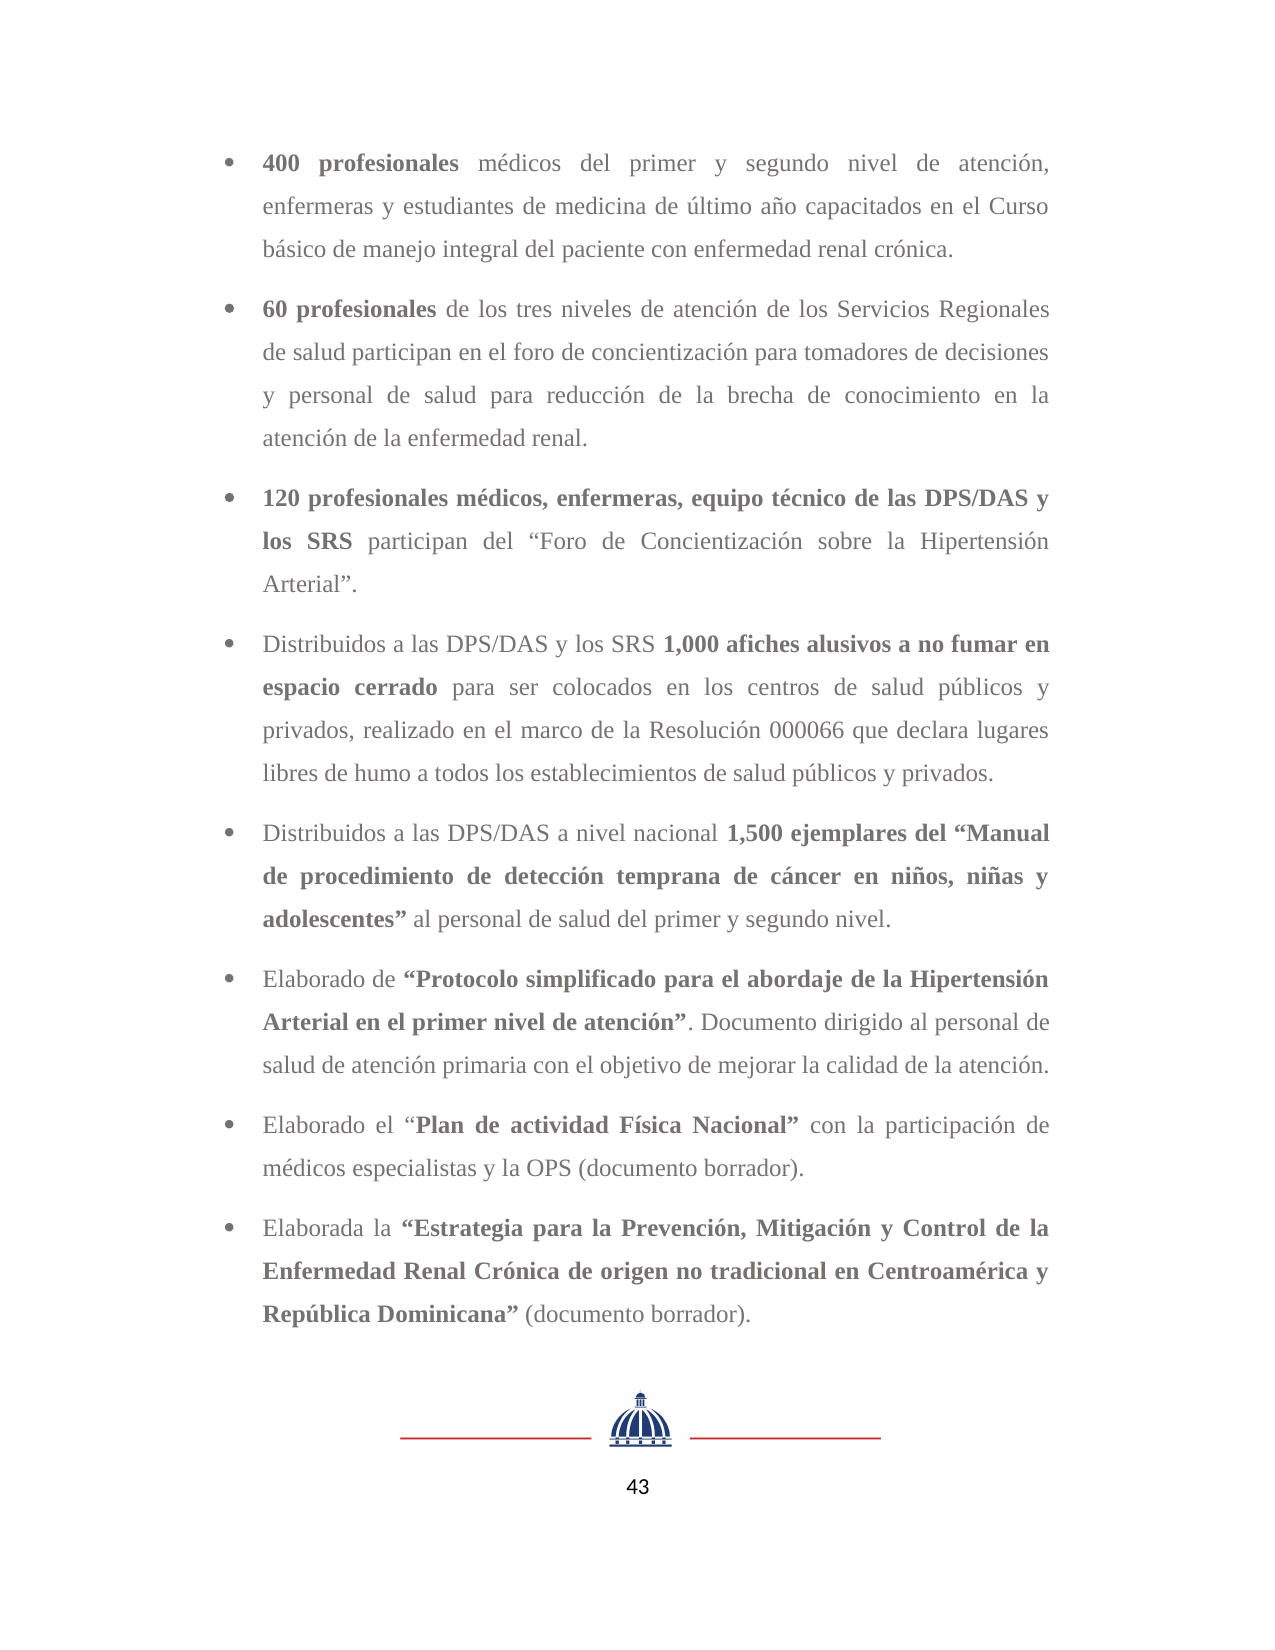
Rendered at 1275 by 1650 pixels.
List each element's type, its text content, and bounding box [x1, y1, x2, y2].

list Elaborado el “Plan de actividad Física Nacional” con la participación de médicos especialistas y la OPS (documento borrador). [225, 1110, 1050, 1182]
list 60 profesionales de los tres niveles de atención de los Servicios Regionales de salud participan en el foro de concientización para tomadores de decisiones y personal de salud para reducción de la brecha de conocimiento en la atención de la enfermedad renal. [225, 294, 1050, 452]
list 120 profesionales médicos, enfermeras, equipo técnico de las DPS/DAS y los SRS participan del “Foro de Concientización sobre la Hipertensión Arterial”. [225, 483, 1050, 598]
list Distribuidos a las DPS/DAS y los SRS 1,000 afiches alusivos a no fumar en espacio cerrado para ser colocados en los centros de salud públicos y privados, realizado en el marco de la Resolución 000066 que declara lugares libres de humo a todos los establecimientos de salud públicos y privados. [225, 629, 1050, 787]
list Elaborado de “Protocolo simplificado para el abordaje de la Hipertensión Arterial en el primer nivel de atención”. Documento dirigido al personal de salud de atención primaria con el objetivo de mejorar la calidad de la atención. [225, 964, 1050, 1079]
list 400 profesionales médicos del primer y segundo nivel de atención, enfermeras y estudiantes de medicina de último año capacitados en el Curso básico de manejo integral del paciente con enfermedad renal crónica. [225, 148, 1050, 263]
picture [396, 1386, 889, 1452]
list Elaborada la “Estrategia para la Prevención, Mitigación y Control de la Enfermedad Renal Crónica de origen no tradicional en Centroamérica y República Dominicana” (documento borrador). [225, 1213, 1050, 1328]
list Distribuidos a las DPS/DAS a nivel nacional 1,500 ejemplares del “Manual de procedimiento de detección temprana de cáncer en niños, niñas y adolescentes” al personal de salud del primer y segundo nivel. [225, 818, 1050, 933]
